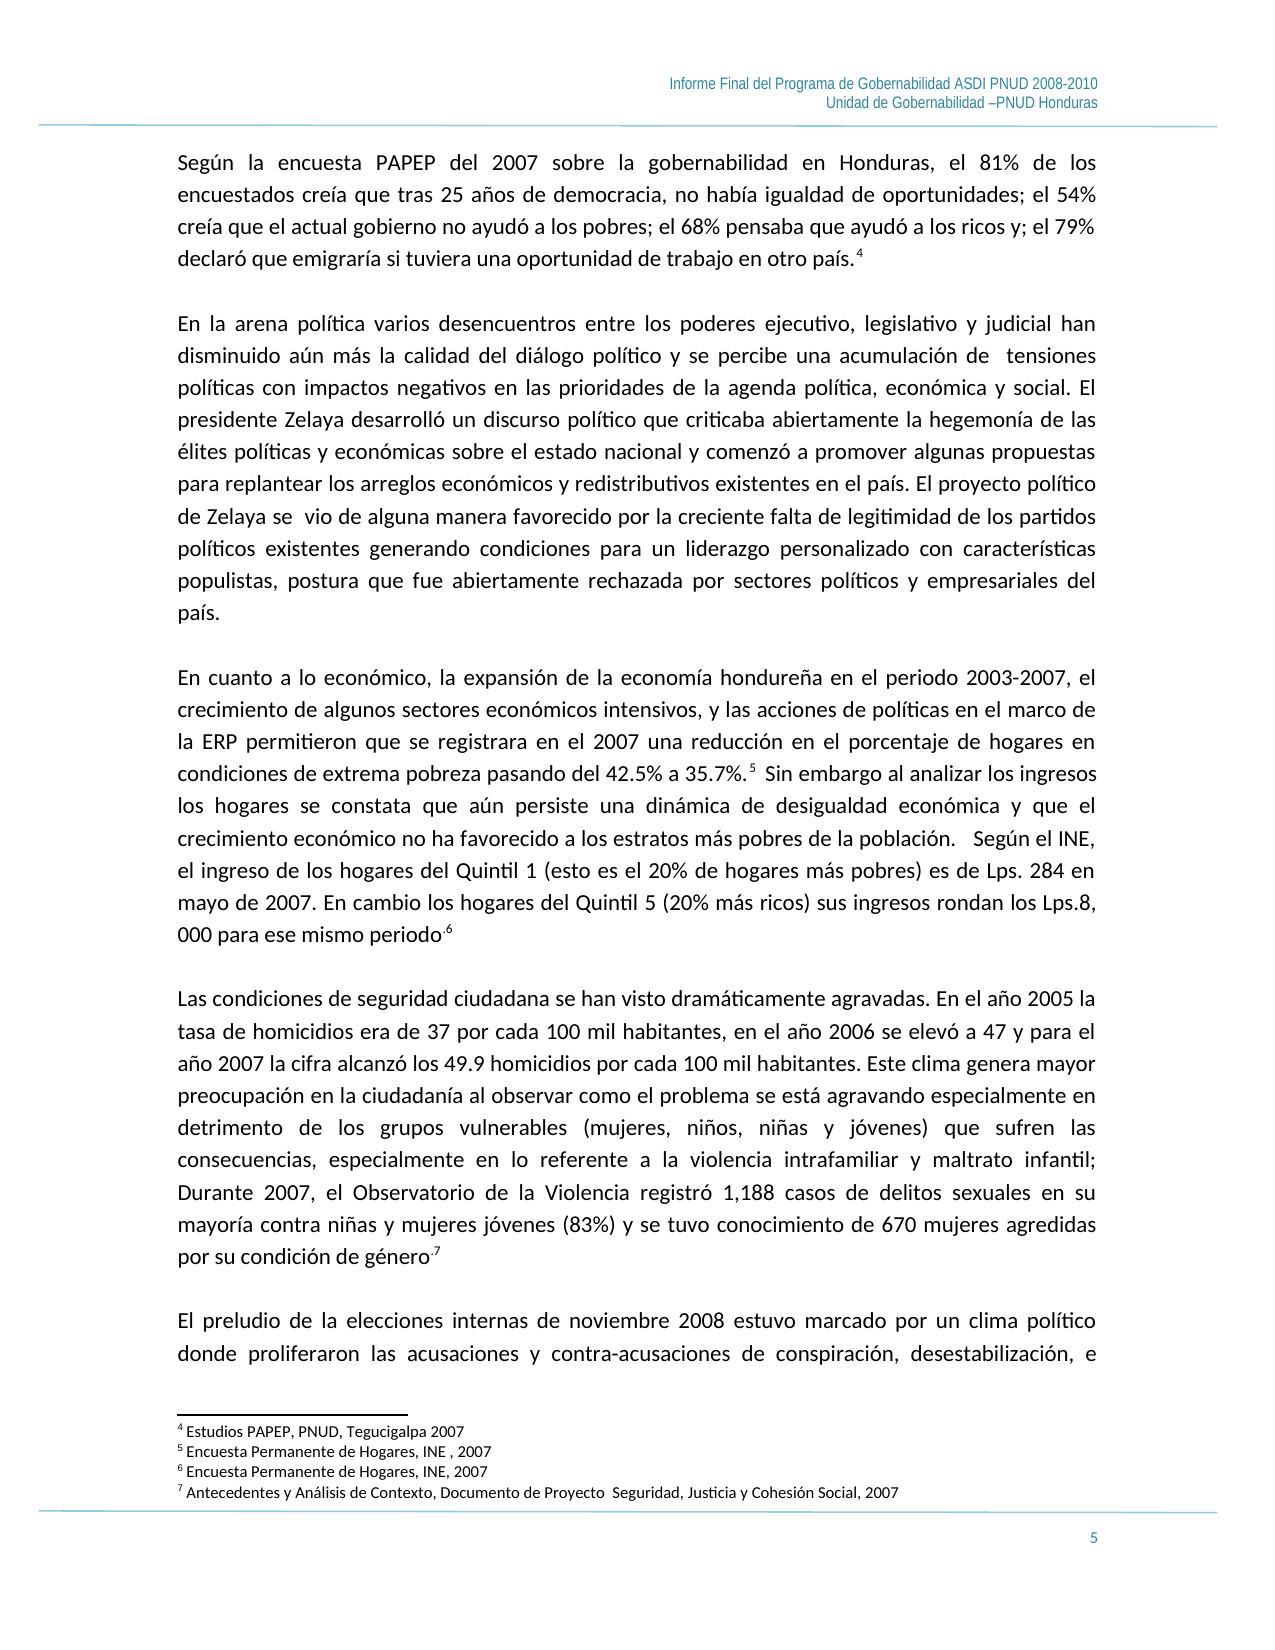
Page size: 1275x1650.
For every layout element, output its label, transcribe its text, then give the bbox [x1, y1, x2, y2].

text En cuanto a lo económico, la expansión de la economía hondureña en el periodo 2003-2007, el crecimiento de algunos sectores económicos intensivos, y las acciones de políticas en el marco de la ERP permitieron que se registrara en el 2007 una reducción en el porcentaje de hogares en condiciones de extrema pobreza pasando del 42.5% a 35.7%. Sin embargo al analizar los ingresos los hogares se constata que aún persiste una dinámica de desigualdad económica y que el crecimiento económico no ha favorecido a los estratos más pobres de la población. Según el INE, el ingreso de los hogares del Quintil 1 (esto es el 20% de hogares más pobres) es de Lps. 284 en mayo de 2007. En cambio los hogares del Quintil 5 (20% más ricos) sus ingresos rondan los Lps.8, 000 para ese mismo periodo. [177, 663, 1098, 948]
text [177, 1306, 1098, 1367]
text En la arena política varios desencuentros entre los poderes ejecutivo, legislativo y judicial han disminuido aún más la calidad del diálogo político y se percibe una acumulación de tensiones políticas con impactos negativos en las prioridades de la agenda política, económica y social. El presidente Zelaya desarrolló un discurso político que criticaba abiertamente la hegemonía de las élites políticas y económicas sobre el estado nacional y comenzó a promover algunas propuestas para replantear los arreglos económicos y redistributivos existentes en el país. El proyecto político de Zelaya se vio de alguna manera favorecido por la creciente falta de legitimidad de los partidos políticos existentes generando condiciones para un liderazgo personalizado con características populistas, postura que fue abiertamente rechazada por sectores políticos y empresariales del país. [177, 309, 1098, 626]
text Las condiciones de seguridad ciudadana se han visto dramáticamente agravadas. En el año 2005 la tasa de homicidios era de 37 por cada 100 mil habitantes, en el año 2006 se elevó a 47 y para el año 2007 la cifra alcanzó los 49.9 homicidios por cada 100 mil habitantes. Este clima genera mayor preocupación en la ciudadanía al observar como el problema se está agravando especialmente en detrimento de los grupos vulnerables (mujeres, niños, niñas y jóvenes) que sufren las consecuencias, especialmente en lo referente a la violencia intrafamiliar y maltrato infantil; Durante 2007, el Observatorio de la Violencia registró 1,188 casos de delitos sexuales en su mayoría contra niñas y mujeres jóvenes (83%) y se tuvo conocimiento de 670 mujeres agredidas por su condición de género. [177, 984, 1098, 1270]
text Según la encuesta PAPEP del 2007 sobre la gobernabilidad en Honduras, el 81% de los encuestados creía que tras 25 años de democracia, no había igualdad de oportunidades; el 54% creía que el actual gobierno no ayudó a los pobres; el 68% pensaba que ayudó a los ricos y; el 79% declaró que emigraría si tuviera una oportunidad de trabajo en otro país. [177, 148, 1098, 272]
